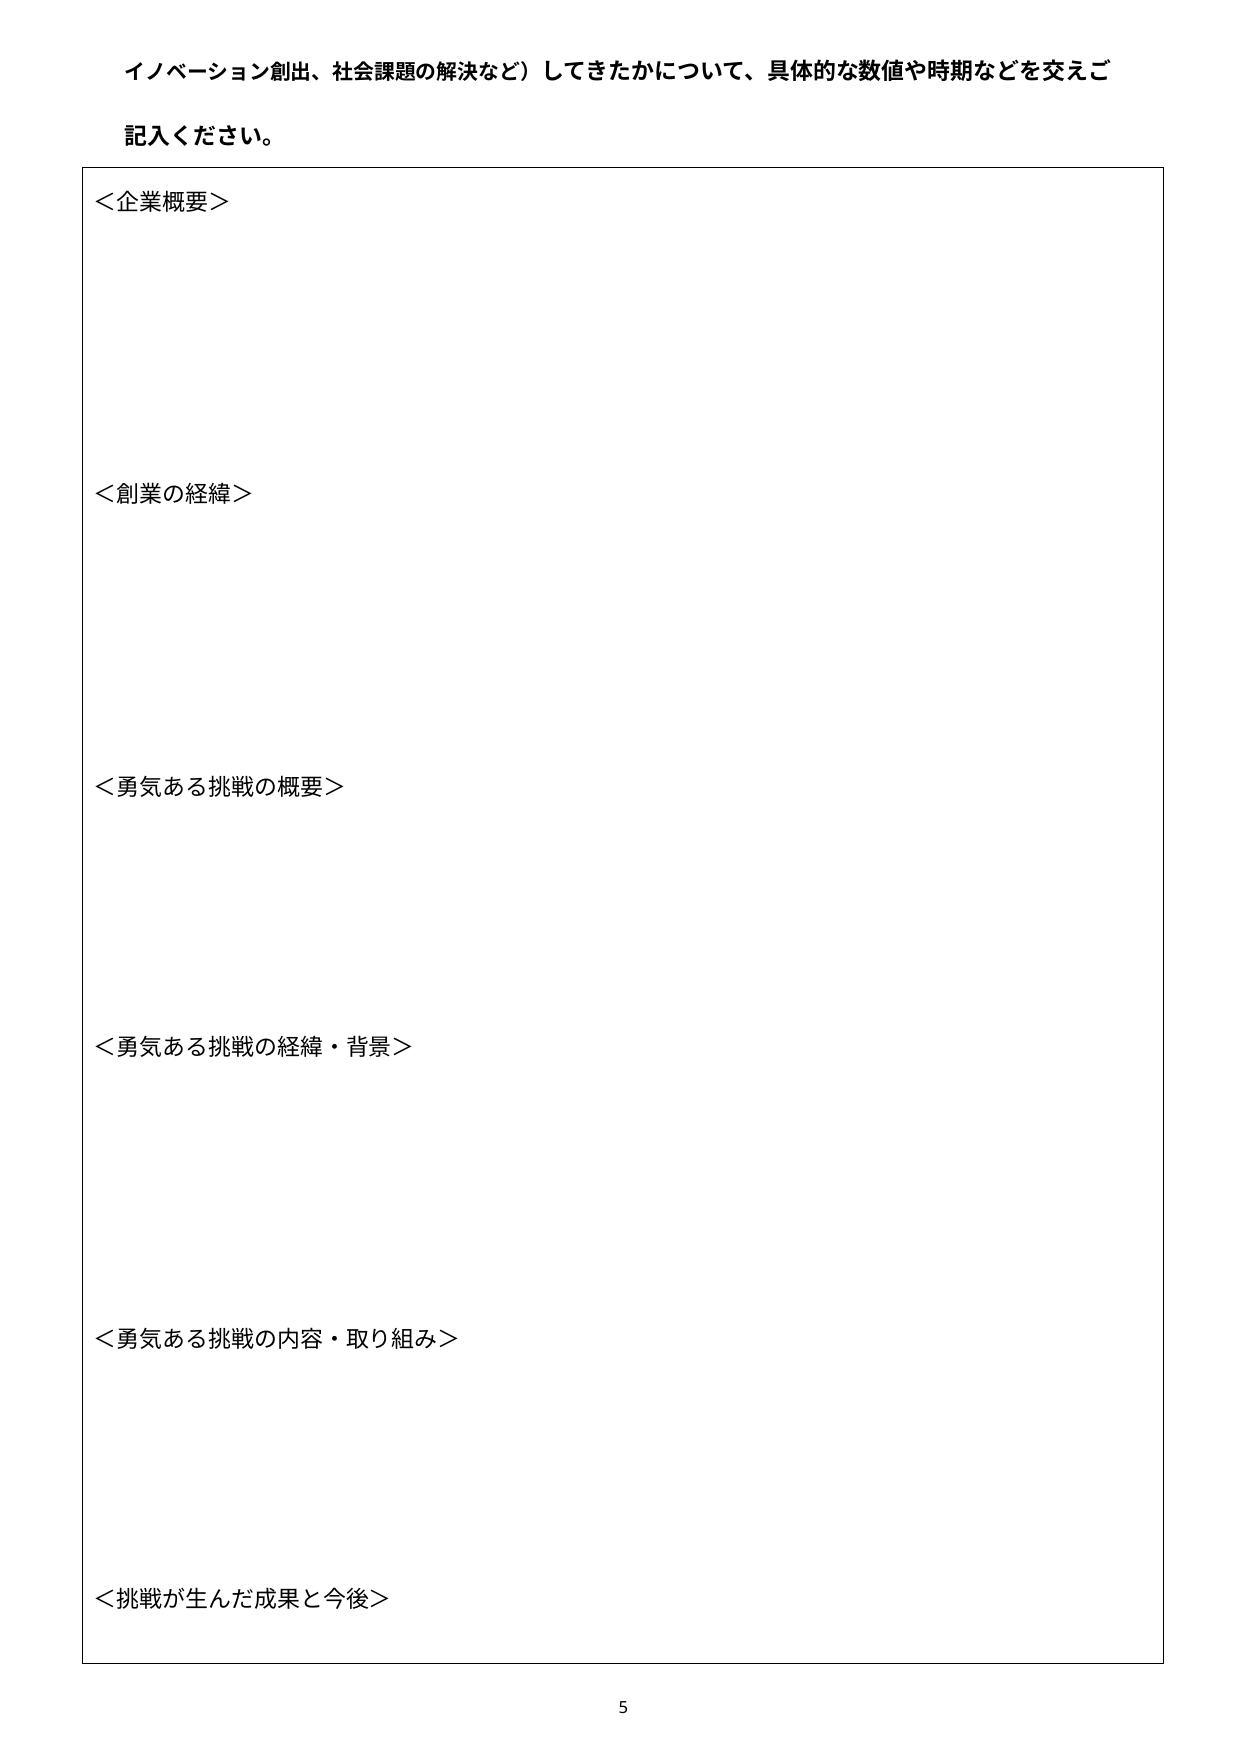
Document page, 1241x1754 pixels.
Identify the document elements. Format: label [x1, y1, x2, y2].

list [87, 37, 1112, 167]
table_header [83, 168, 1163, 1663]
